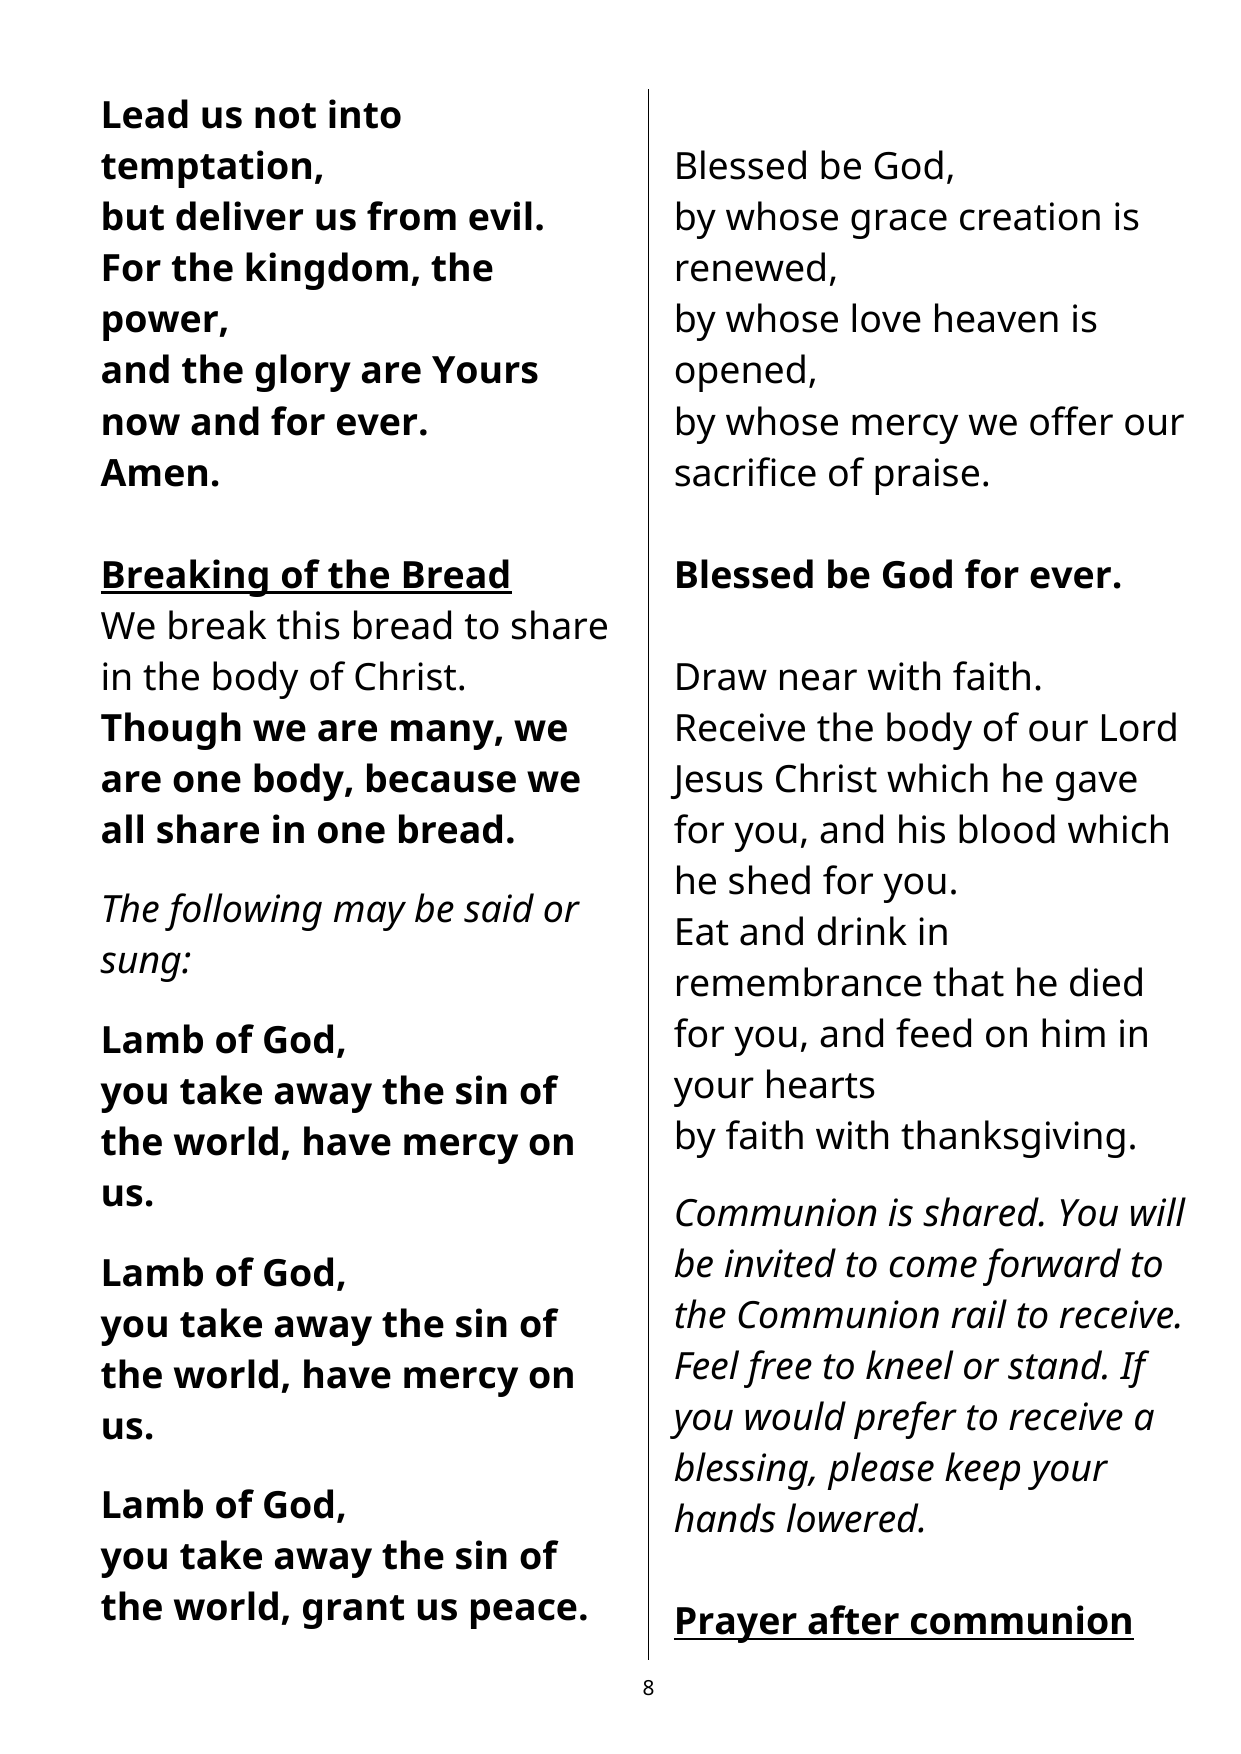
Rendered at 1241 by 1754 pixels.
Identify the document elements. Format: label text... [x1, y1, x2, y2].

text by whose mercy we offer our sacrifice of praise. [673, 395, 1196, 497]
text We break this bread to share [100, 599, 623, 650]
text For the kingdom, the power, [100, 242, 623, 344]
text Though we are many, we are one body, because we all share in one bread. [100, 701, 623, 854]
text Amen. [100, 446, 623, 497]
text but deliver us from evil. [100, 191, 623, 242]
text by faith with thanksgiving. [673, 1109, 1196, 1161]
text Eat and drink in remembrance that he died for you, and feed on him in your hearts [673, 905, 1196, 1109]
text by whose grace creation is renewed, [673, 191, 1196, 293]
text you take away the sin of the world, have mercy on us. [100, 1064, 623, 1217]
text Lead us not into temptation, [100, 89, 623, 191]
text in the body of Christ. [100, 650, 623, 701]
text you take away the sin of the world, grant us peace. [100, 1529, 623, 1632]
text Lamb of God, [100, 1246, 623, 1297]
text Prayer after communion [673, 1594, 1196, 1645]
text Blessed be God, [673, 140, 1196, 191]
text Lamb of God, [100, 1478, 623, 1529]
text and the glory are Yours [100, 344, 623, 395]
text Lamb of God, [100, 1013, 623, 1064]
text you take away the sin of the world, have mercy on us. [100, 1297, 623, 1450]
text Blessed be God for ever. [673, 548, 1196, 599]
text Draw near with faith. [673, 650, 1196, 701]
text by whose love heaven is opened, [673, 293, 1196, 395]
text now and for ever. [100, 395, 623, 446]
text Communion is shared. You will be invited to come forward to the Communion rail to receive. Feel free to kneel or stand. If you would prefer to receive a blessing, please keep your hands lowered. [673, 1186, 1196, 1543]
text Receive the body of our Lord Jesus Christ which he gave for you, and his blood which he shed for you. [673, 701, 1196, 905]
text The following may be said or sung: [100, 883, 623, 985]
text Breaking of the Bread [100, 548, 623, 599]
